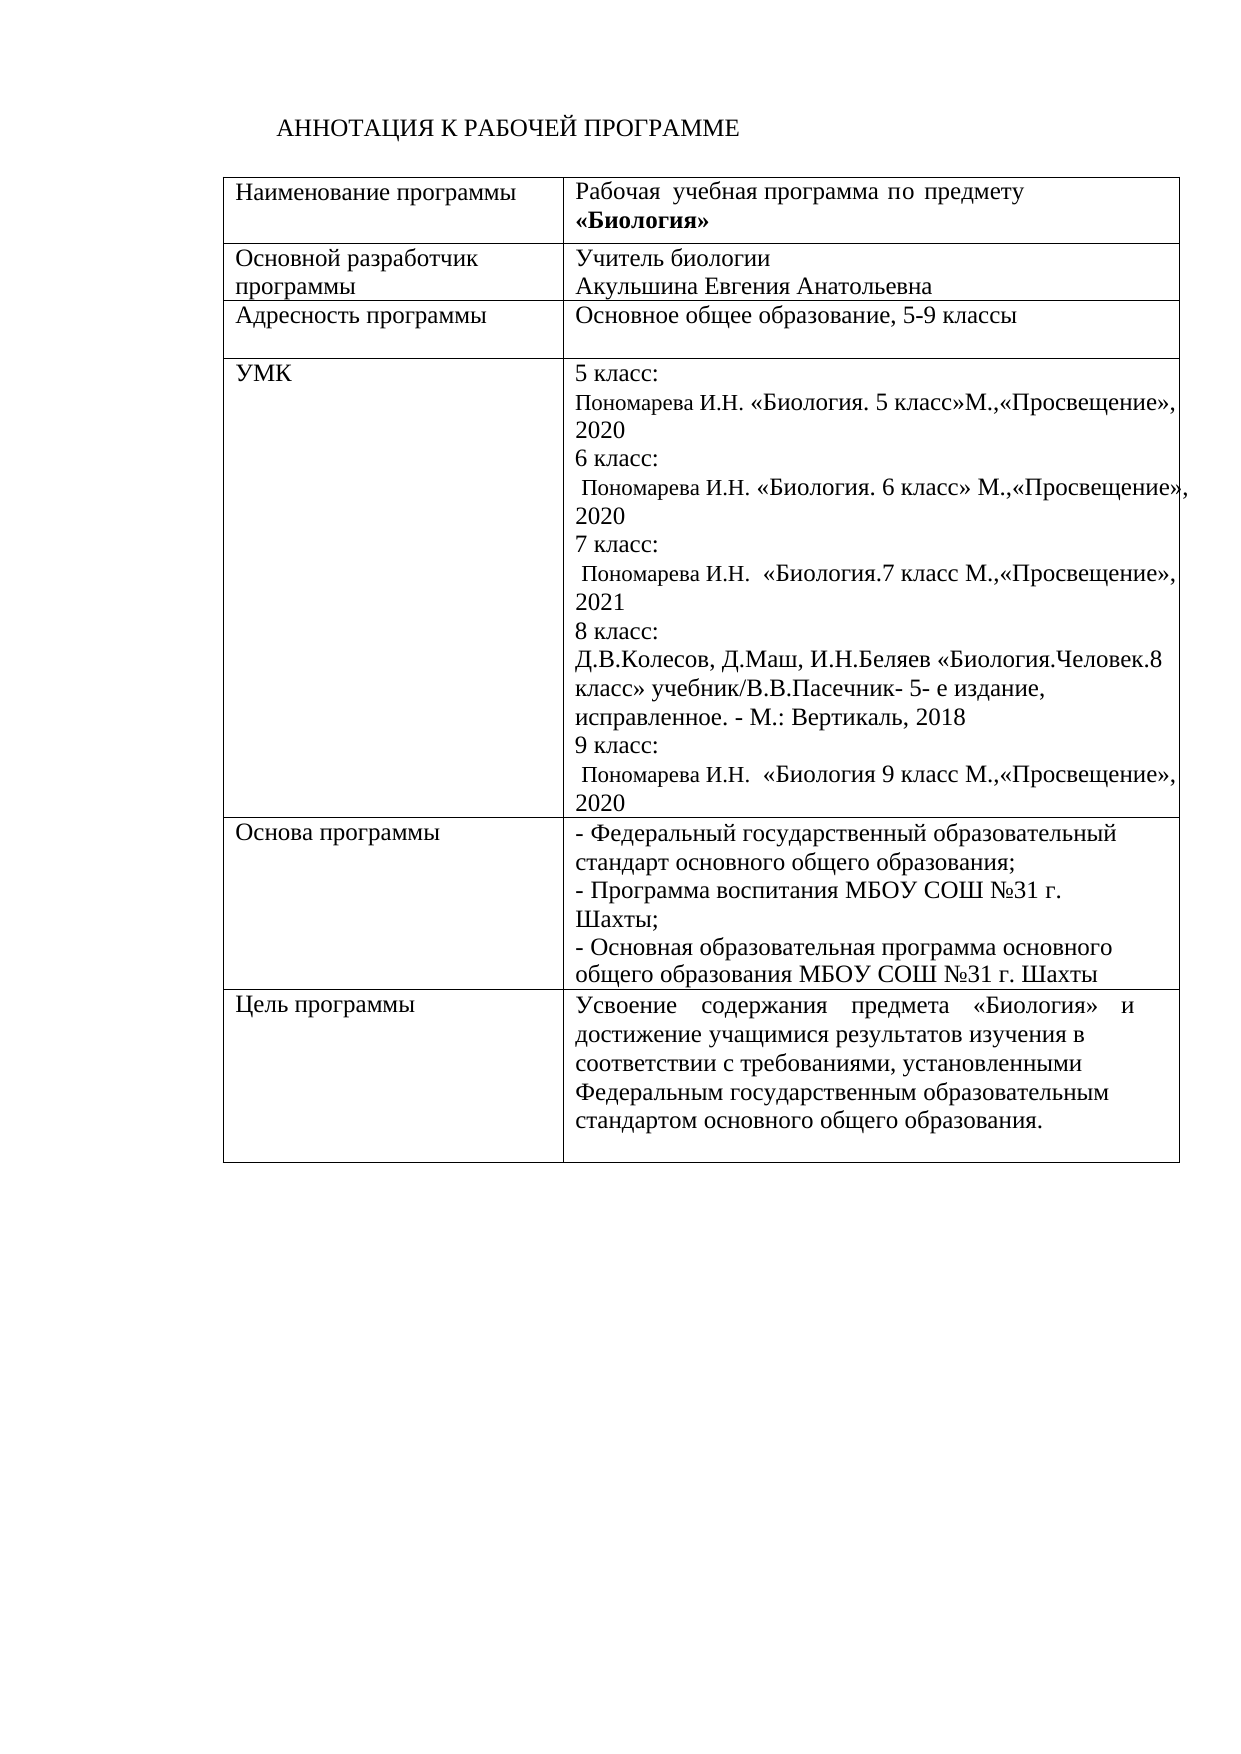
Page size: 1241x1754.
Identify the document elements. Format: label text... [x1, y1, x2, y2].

table_cell Основа программы [224, 818, 563, 989]
table_cell класс: Пономарева И.Н. «Биология. 5 класс»М.,«Просвещение», 2020 класс: Пономарева И.Н. «Биология. 6 класс» М.,«Просвещение», 2020 класс: Пономарева И.Н. «Биология.7 класс М.,«Просвещение», 2021 класс: Д.В.Колесов, Д.Маш, И.Н.Беляев «Биология.Человек.8 класс» учебник/В.В.Пасечник- 5- е издание, исправленное. - М.: Вертикаль, 2018 класс: Пономарева И.Н. «Биология 9 класс М.,«Просвещение», 2020 [564, 359, 1179, 817]
table_cell Цель программы [224, 990, 563, 1162]
table_cell Учитель биологии Акульшина Евгения Анатольевна [564, 244, 1179, 300]
table_cell Адресность программы [224, 301, 563, 358]
table_header Рабочая учебная программа по предмету «Биология» [564, 178, 1179, 242]
table_cell Федеральный государственный образовательный стандарт основного общего образования; Программа воспитания МБОУ СОШ №31 г. Шахты; Основная образовательная программа основного общего образования МБОУ СОШ №31 г. Шахты [564, 818, 1179, 989]
table_cell Усвоение содержания предмета «Биология» и достижение учащимися результатов изучения в соответствии с требованиями, установленными Федеральным государственным образовательным стандартом основного общего образования. [564, 990, 1179, 1162]
table_header Наименование программы [224, 178, 563, 242]
text АННОТАЦИЯ К РАБОЧЕЙ ПРОГРАММЕ [175, 113, 841, 141]
table_cell Основное общее образование, 5-9 классы [564, 301, 1179, 358]
table_cell УМК [224, 359, 563, 817]
table_cell Основной разработчик программы [224, 244, 563, 300]
